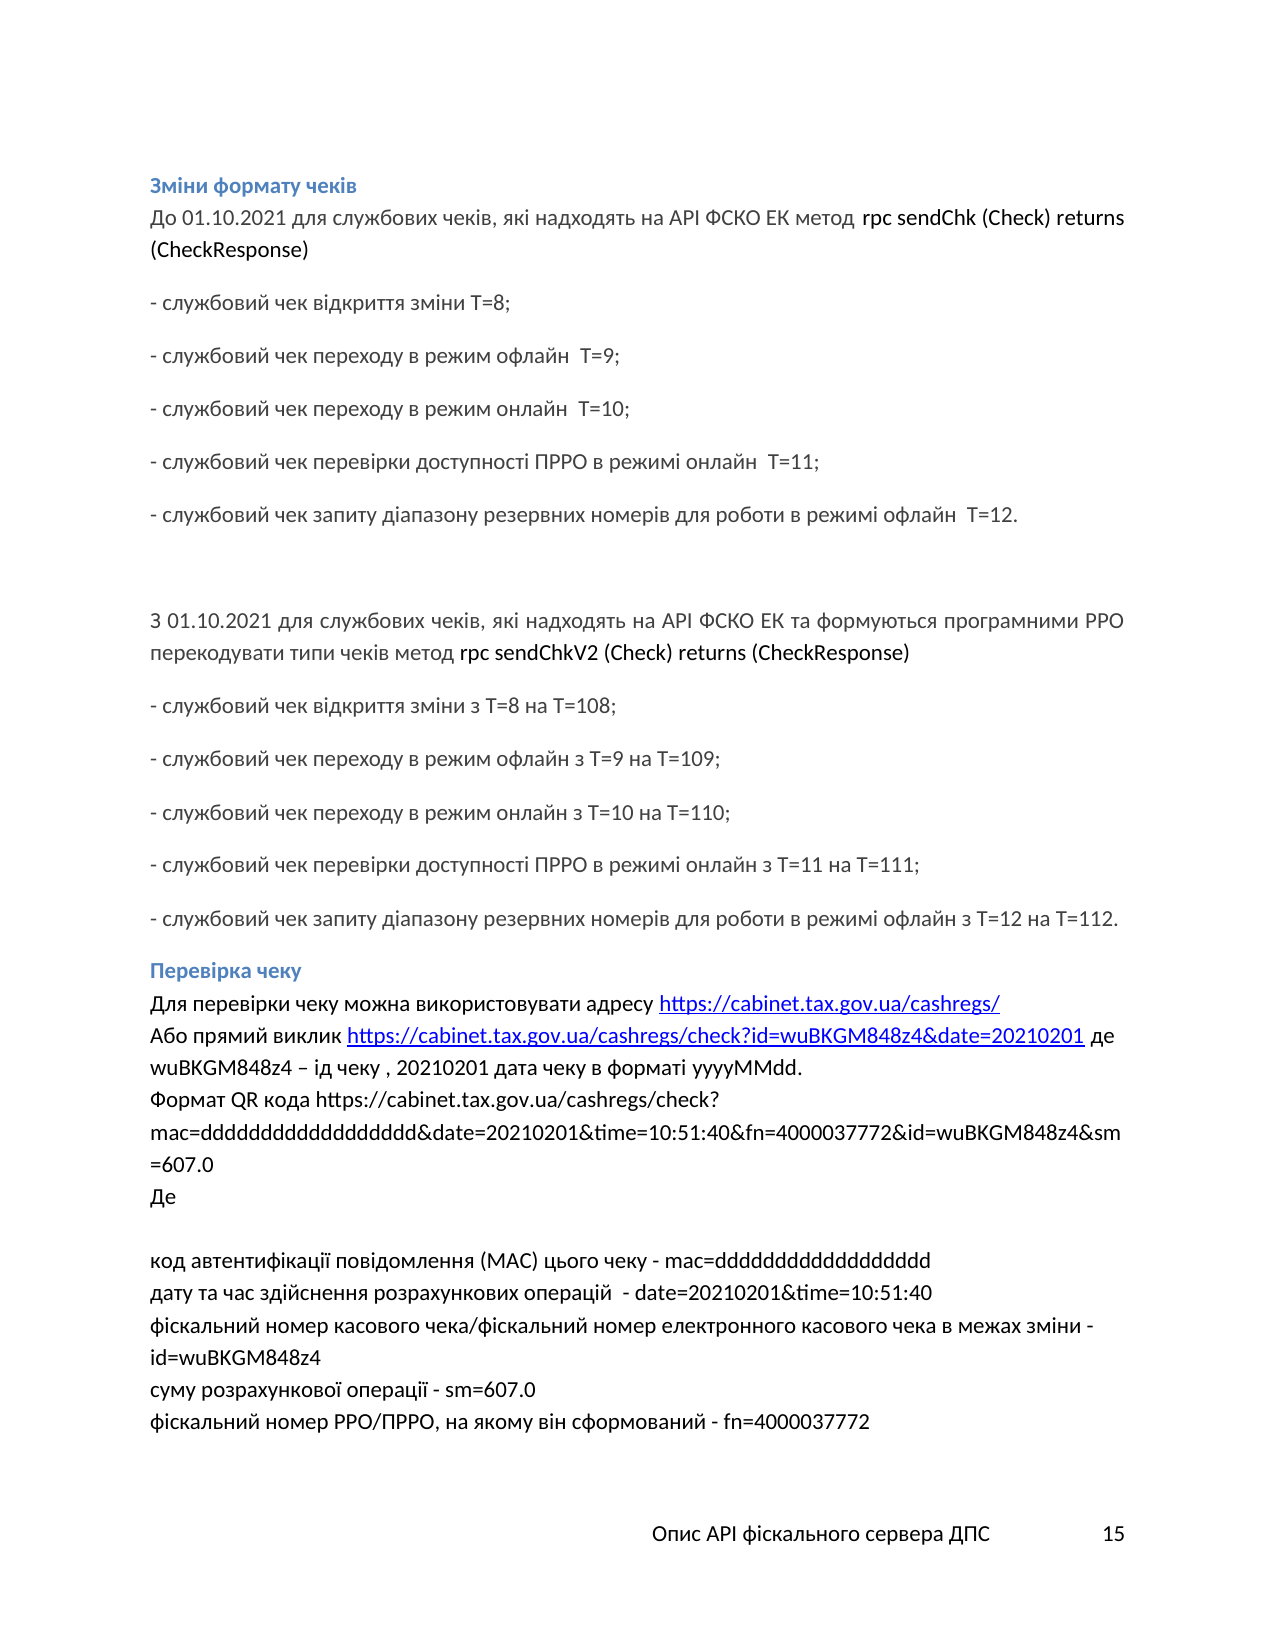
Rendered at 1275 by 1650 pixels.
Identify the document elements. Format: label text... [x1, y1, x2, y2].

text дату та час здійснення розрахункових операцій - date=20210201&time=10:51:40 [150, 1278, 1125, 1307]
text - службовий чек переходу в режим офлайн з Т=9 на Т=109; [150, 744, 1125, 773]
text - службовий чек відкриття зміни Т=8; [150, 288, 1125, 316]
text - службовий чек переходу в режим онлайн Т=10; [150, 394, 1125, 422]
text До 01.10.2021 для службових чеків, які надходять на АРІ ФСКО ЕК метод rpc sendChk (Check) returns (CheckResponse) [150, 203, 1125, 263]
text - службовий чек перевірки доступності ПРРО в режимі онлайн з Т=11 на Т=111; [150, 851, 1125, 879]
list Зміни формату чеків [150, 171, 1125, 199]
text Для перевірки чеку можна використовувати адресу https://cabinet.tax.gov.ua/cashregs/ [150, 989, 1125, 1017]
text З 01.10.2021 для службових чеків, які надходять на АРІ ФСКО ЕК та формуються програмними РРО перекодувати типи чеків метод rpc sendChkV2 (Check) returns (CheckResponse) [150, 606, 1125, 667]
text - службовий чек перевірки доступності ПРРО в режимі онлайн Т=11; [150, 447, 1125, 475]
text - службовий чек переходу в режим онлайн з Т=10 на Т=110; [150, 798, 1125, 826]
text Формат QR кода https://cabinet.tax.gov.ua/cashregs/check?mac=dddddddddddddddddd&date=20210201&time=10:51:40&fn=4000037772&id=wuBKGM848z4&sm=607.0 [150, 1085, 1125, 1178]
text Або прямий виклик https://cabinet.tax.gov.ua/cashregs/check?id=wuBKGM848z4&date=20210201 де wuBKGM848z4 – ід чеку , 20210201 дата чеку в форматі yyyyMMdd. [150, 1021, 1125, 1081]
text - службовий чек запиту діапазону резервних номерів для роботи в режимі офлайн з Т=12 на Т=112. [150, 904, 1125, 932]
text - службовий чек відкриття зміни з Т=8 на Т=108; [150, 692, 1125, 719]
list Перевірка чеку [150, 957, 1125, 985]
text фіскальний номер РРО/ПРРО, на якому він сформований - fn=4000037772 [150, 1407, 1125, 1435]
text Де [150, 1182, 1125, 1210]
text код автентифікації повідомлення (МАС) цього чеку - mac=dddddddddddddddddd [150, 1246, 1125, 1274]
text - службовий чек переходу в режим офлайн Т=9; [150, 341, 1125, 369]
text суму розрахункової операції - sm=607.0 [150, 1375, 1125, 1403]
text фіскальний номер касового чека/фіскальний номер електронного касового чека в межах зміни - id=wuBKGM848z4 [150, 1311, 1125, 1371]
text - службовий чек запиту діапазону резервних номерів для роботи в режимі офлайн Т=12. [150, 500, 1125, 528]
